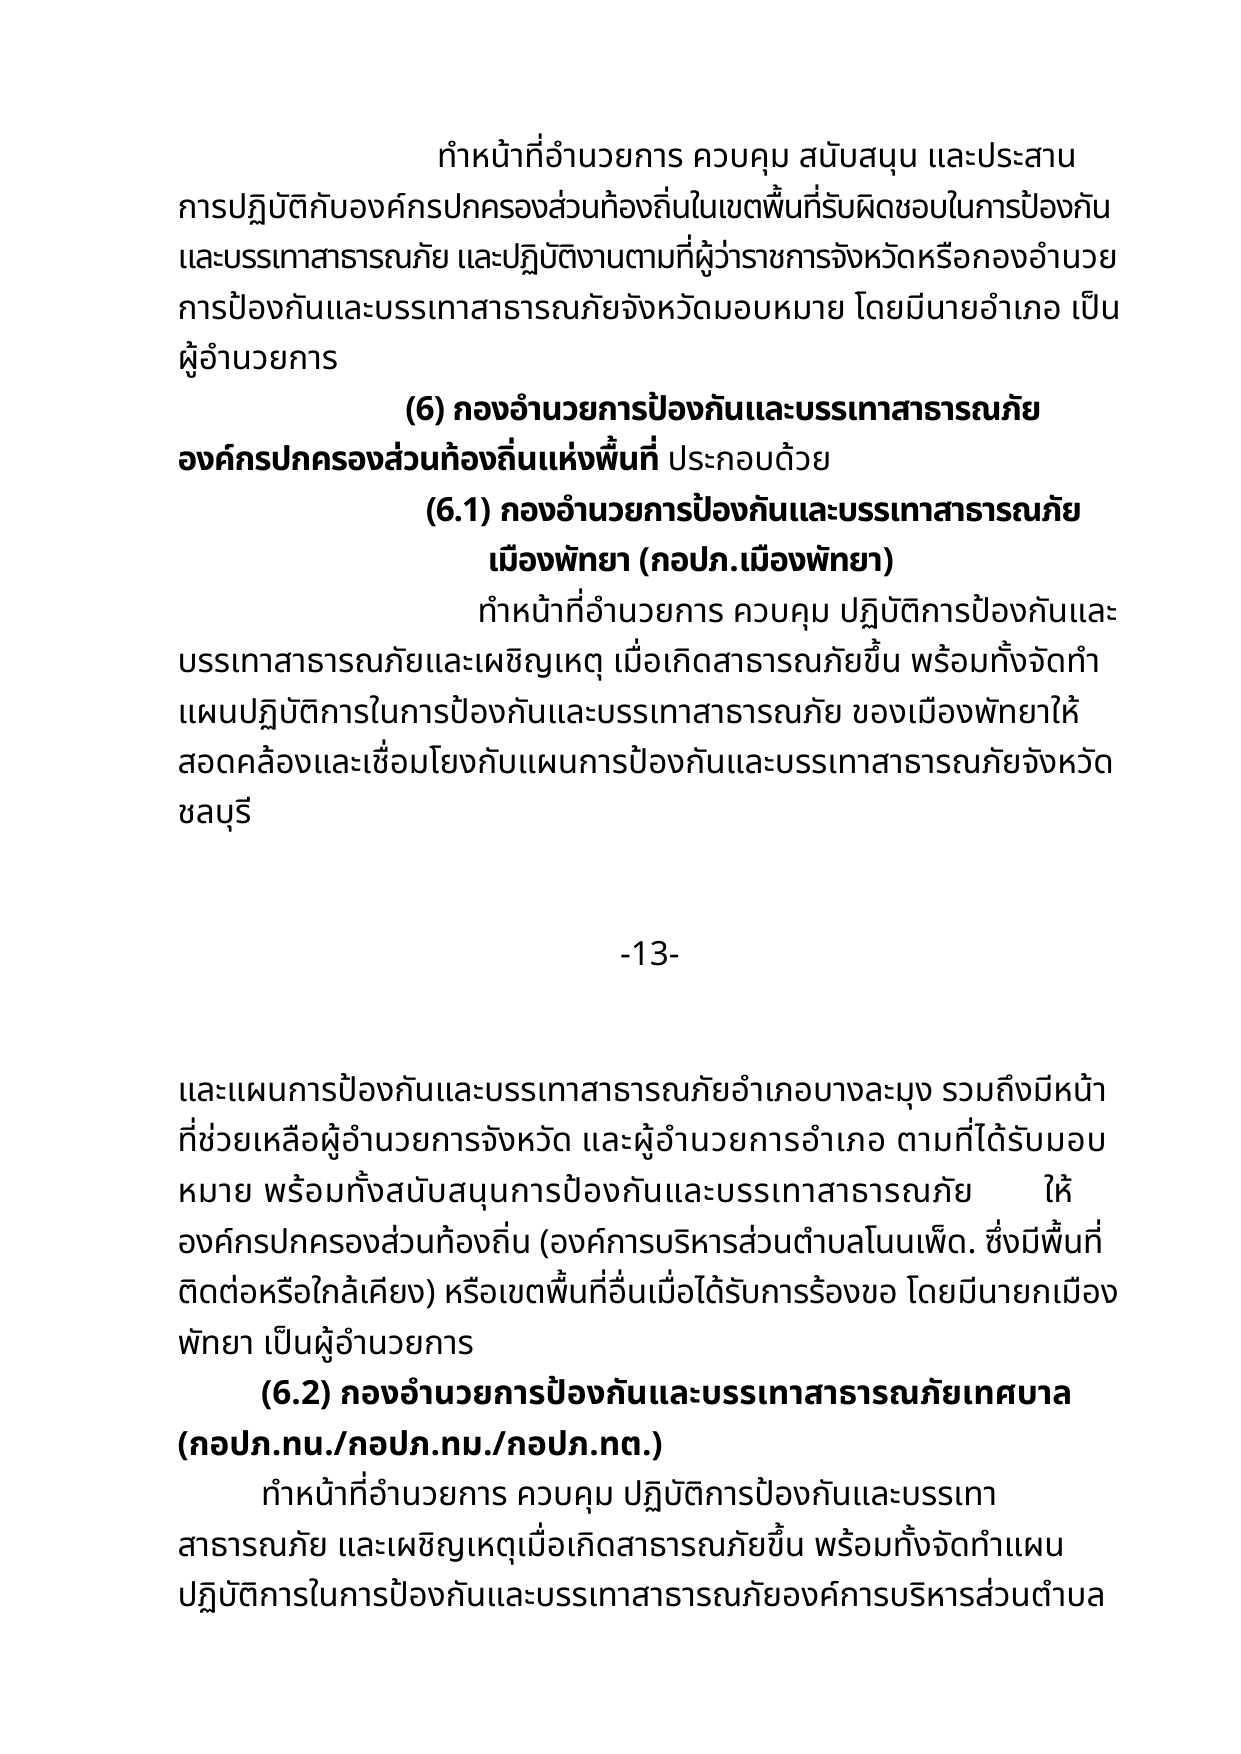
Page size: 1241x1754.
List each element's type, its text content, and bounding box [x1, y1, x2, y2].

text (6.1) กองอำนวยการป้องกันและบรรเทาสาธารณภัยเมืองพัทยา (กอปภ.เมืองพัทยา) [426, 486, 1122, 587]
text และแผนการป้องกันและบรรเทาสาธารณภัยอำเภอบางละมุง รวมถึงมีหน้าที่ช่วยเหลือผู้อำนวยการจังหวัด และผู้อำนวยการอำเภอ ตามที่ได้รับมอบหมาย พร้อมทั้งสนับสนุนการป้องกันและบรรเทาสาธารณภัย ให้องค์กรปกครองส่วนท้องถิ่น (องค์การบริหารส่วนตำบลโนนเพ็ด. ซึ่งมีพื้นที่ติดต่อหรือใกล้เคียง) หรือเขตพื้นที่อื่นเมื่อได้รับการร้องขอ โดยมีนายกเมืองพัทยา เป็นผู้อำนวยการ [177, 1066, 1122, 1369]
text -13- [177, 930, 1122, 975]
text (6.2) กองอำนวยการป้องกันและบรรเทาสาธารณภัยเทศบาล (กอปภ.ทน./กอปภ.ทม./กอปภ.ทต.) [177, 1369, 1122, 1470]
text ทำหน้าที่อำนวยการ ควบคุม สนับสนุน และประสานการปฏิบัติกับองค์กรปกครองส่วนท้องถิ่นในเขตพื้นที่รับผิดชอบในการป้องกันและบรรเทาสาธารณภัย และปฏิบัติงานตามที่ผู้ว่าราชการจังหวัดหรือกองอำนวยการป้องกันและบรรเทาสาธารณภัยจังหวัดมอบหมาย โดยมีนายอำเภอ เป็นผู้อำนวยการ [177, 132, 1122, 384]
text ทำหน้าที่อำนวยการ ควบคุม ปฏิบัติการป้องกันและบรรเทาสาธารณภัยและเผชิญเหตุ เมื่อเกิดสาธารณภัยขึ้น พร้อมทั้งจัดทำแผนปฏิบัติการในการป้องกันและบรรเทาสาธารณภัย ของเมืองพัทยาให้สอดคล้องและเชื่อมโยงกับแผนการป้องกันและบรรเทาสาธารณภัยจังหวัดชลบุรี [177, 587, 1122, 839]
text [177, 1470, 1122, 1622]
text (6) กองอำนวยการป้องกันและบรรเทาสาธารณภัยองค์กรปกครองส่วนท้องถิ่นแห่งพื้นที่ ประกอบด้วย [177, 384, 1122, 486]
